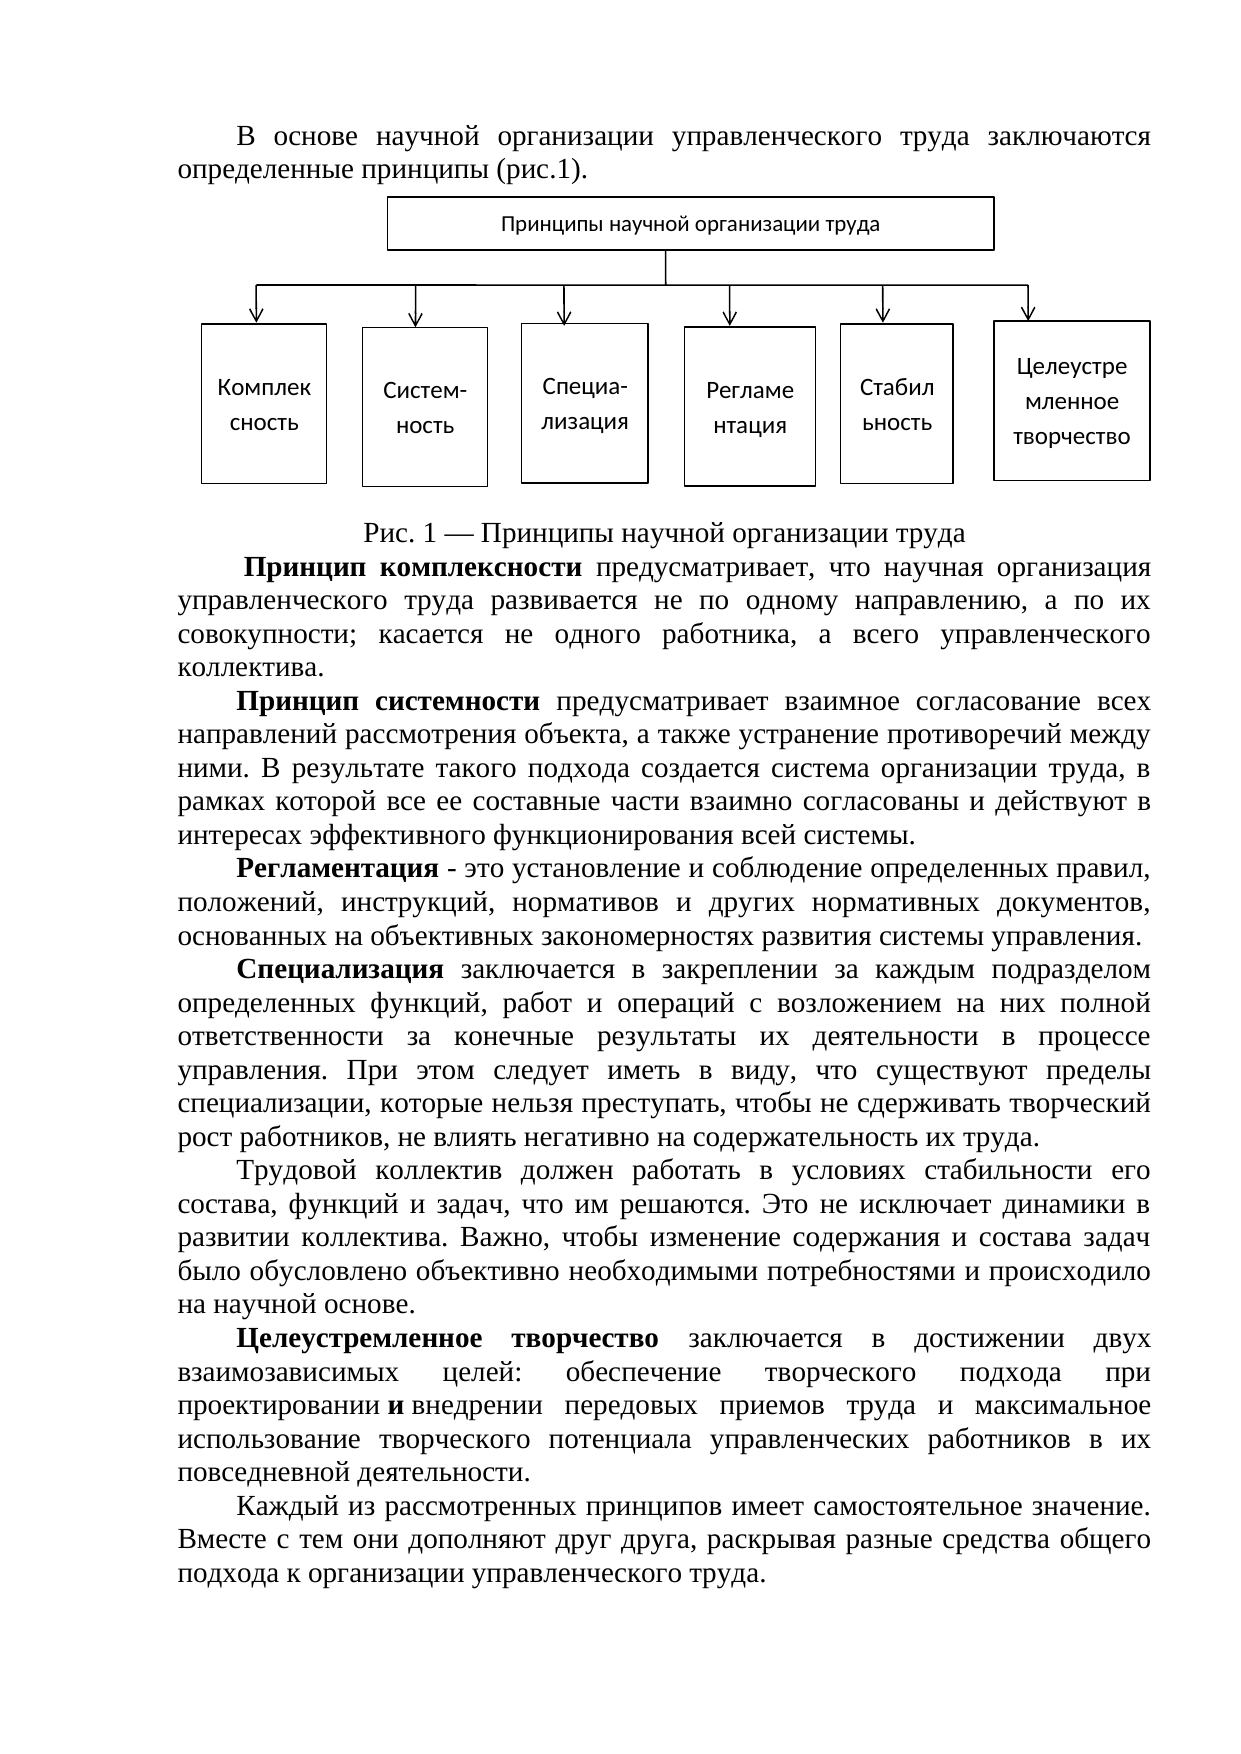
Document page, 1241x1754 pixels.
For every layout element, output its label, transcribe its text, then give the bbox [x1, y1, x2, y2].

text Каждый из рассмотренных принципов имеет самостоятельное значение. Вместе с тем они дополняют друг друга, раскрывая разные средства общего подхода к организации управленческого труда. [177, 1488, 1152, 1588]
text Целеустремленное творчество заключается в достижении двух взаимозависимых целей: обеспечение творческого подхода при проектировании и внедрении передовых приемов труда и максимальное использование творческого потенциала управленческих работников в их повседневной деятельности. [177, 1320, 1152, 1488]
text Регламентация - это установление и соблюдение определенных правил, положений, инструкций, нормативов и других нормативных документов, основанных на объективных закономерностях развития системы управления. [177, 851, 1152, 951]
text Специализация заключается в закреплении за каждым подразделом определенных функций, работ и операций с возложением на них полной ответственности за конечные результаты их деятельности в процессе управления. При этом следует иметь в виду, что существуют пределы специализации, которые нельзя преступать, чтобы не сдерживать творческий рост работников, не влиять негативно на содержательность их труда. [177, 951, 1152, 1152]
text В основе научной организации управленческого труда заключаются определенные принципы (рис.1). [177, 118, 1152, 185]
text Трудовой коллектив должен работать в условиях стабильности его состава, функций и задач, что им решаются. Это не исключает динамики в развитии коллектива. Важно, чтобы изменение содержания и состава задач было обусловлено объективно необходимыми потребностями и происходило на научной основе. [177, 1152, 1152, 1320]
text Принцип системности предусматривает взаимное согласование всех направлений рассмотрения объекта, а также устранение противоречий между ними. В результате такого подхода создается система организации труда, в рамках которой все ее составные части взаимно согласованы и действуют в интересах эффективного функционирования всей системы. [177, 683, 1152, 851]
text Принцип комплексности предусматривает, что научная организация управленческого труда развивается не по одному направлению, а по их совокупности; касается не одного работника, а всего управленческого коллектива. [177, 549, 1152, 683]
text Рис. 1 — Принципы научной организации труда [177, 515, 1152, 549]
